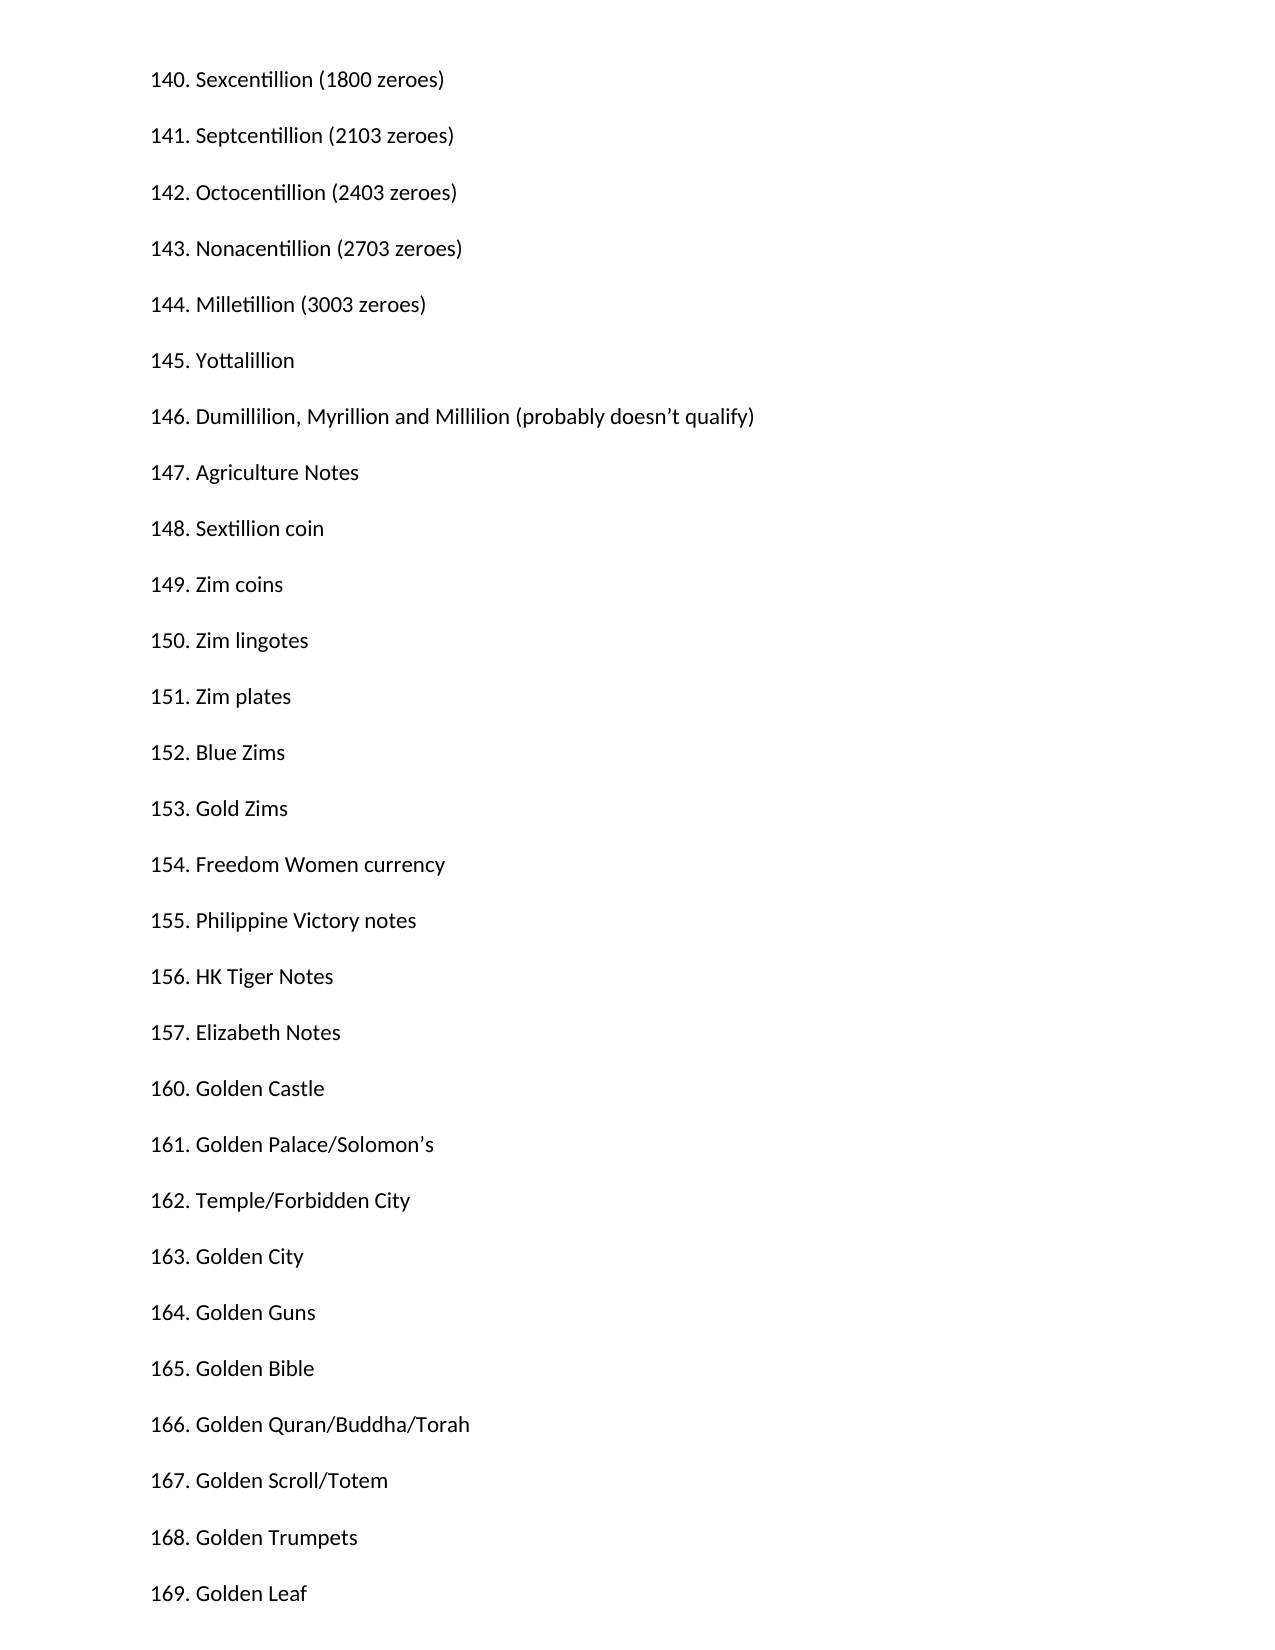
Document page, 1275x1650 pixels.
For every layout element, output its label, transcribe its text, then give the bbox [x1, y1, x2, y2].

text 143. Nonacentillion (2703 zeroes) [150, 234, 1125, 262]
text 156. HK Tiger Notes [150, 962, 1125, 990]
text 147. Agriculture Notes [150, 458, 1125, 486]
text 149. Zim coins [150, 570, 1125, 598]
text 169. Golden Leaf [150, 1579, 1125, 1607]
text 154. Freedom Women currency [150, 850, 1125, 878]
text 148. Sextillion coin [150, 514, 1125, 542]
text 146. Dumillilion, Myrillion and Millilion (probably doesn’t qualify) [150, 402, 1125, 430]
text 155. Philippine Victory notes [150, 906, 1125, 934]
text 145. Yottalillion [150, 346, 1125, 374]
text 162. Temple/Forbidden City [150, 1186, 1125, 1214]
text 140. Sexcentillion (1800 zeroes) [150, 66, 1125, 94]
text 141. Septcentillion (2103 zeroes) [150, 122, 1125, 150]
text 160. Golden Castle [150, 1074, 1125, 1102]
text 161. Golden Palace/Solomon’s [150, 1130, 1125, 1158]
text 164. Golden Guns [150, 1298, 1125, 1327]
text 157. Elizabeth Notes [150, 1018, 1125, 1046]
text 153. Gold Zims [150, 794, 1125, 822]
text 151. Zim plates [150, 682, 1125, 710]
text 165. Golden Bible [150, 1354, 1125, 1383]
text 167. Golden Scroll/Totem [150, 1467, 1125, 1495]
text 142. Octocentillion (2403 zeroes) [150, 178, 1125, 206]
text 163. Golden City [150, 1242, 1125, 1271]
text 168. Golden Trumpets [150, 1523, 1125, 1551]
text 150. Zim lingotes [150, 626, 1125, 654]
text 144. Milletillion (3003 zeroes) [150, 290, 1125, 318]
text 152. Blue Zims [150, 738, 1125, 766]
text 166. Golden Quran/Buddha/Torah [150, 1411, 1125, 1439]
